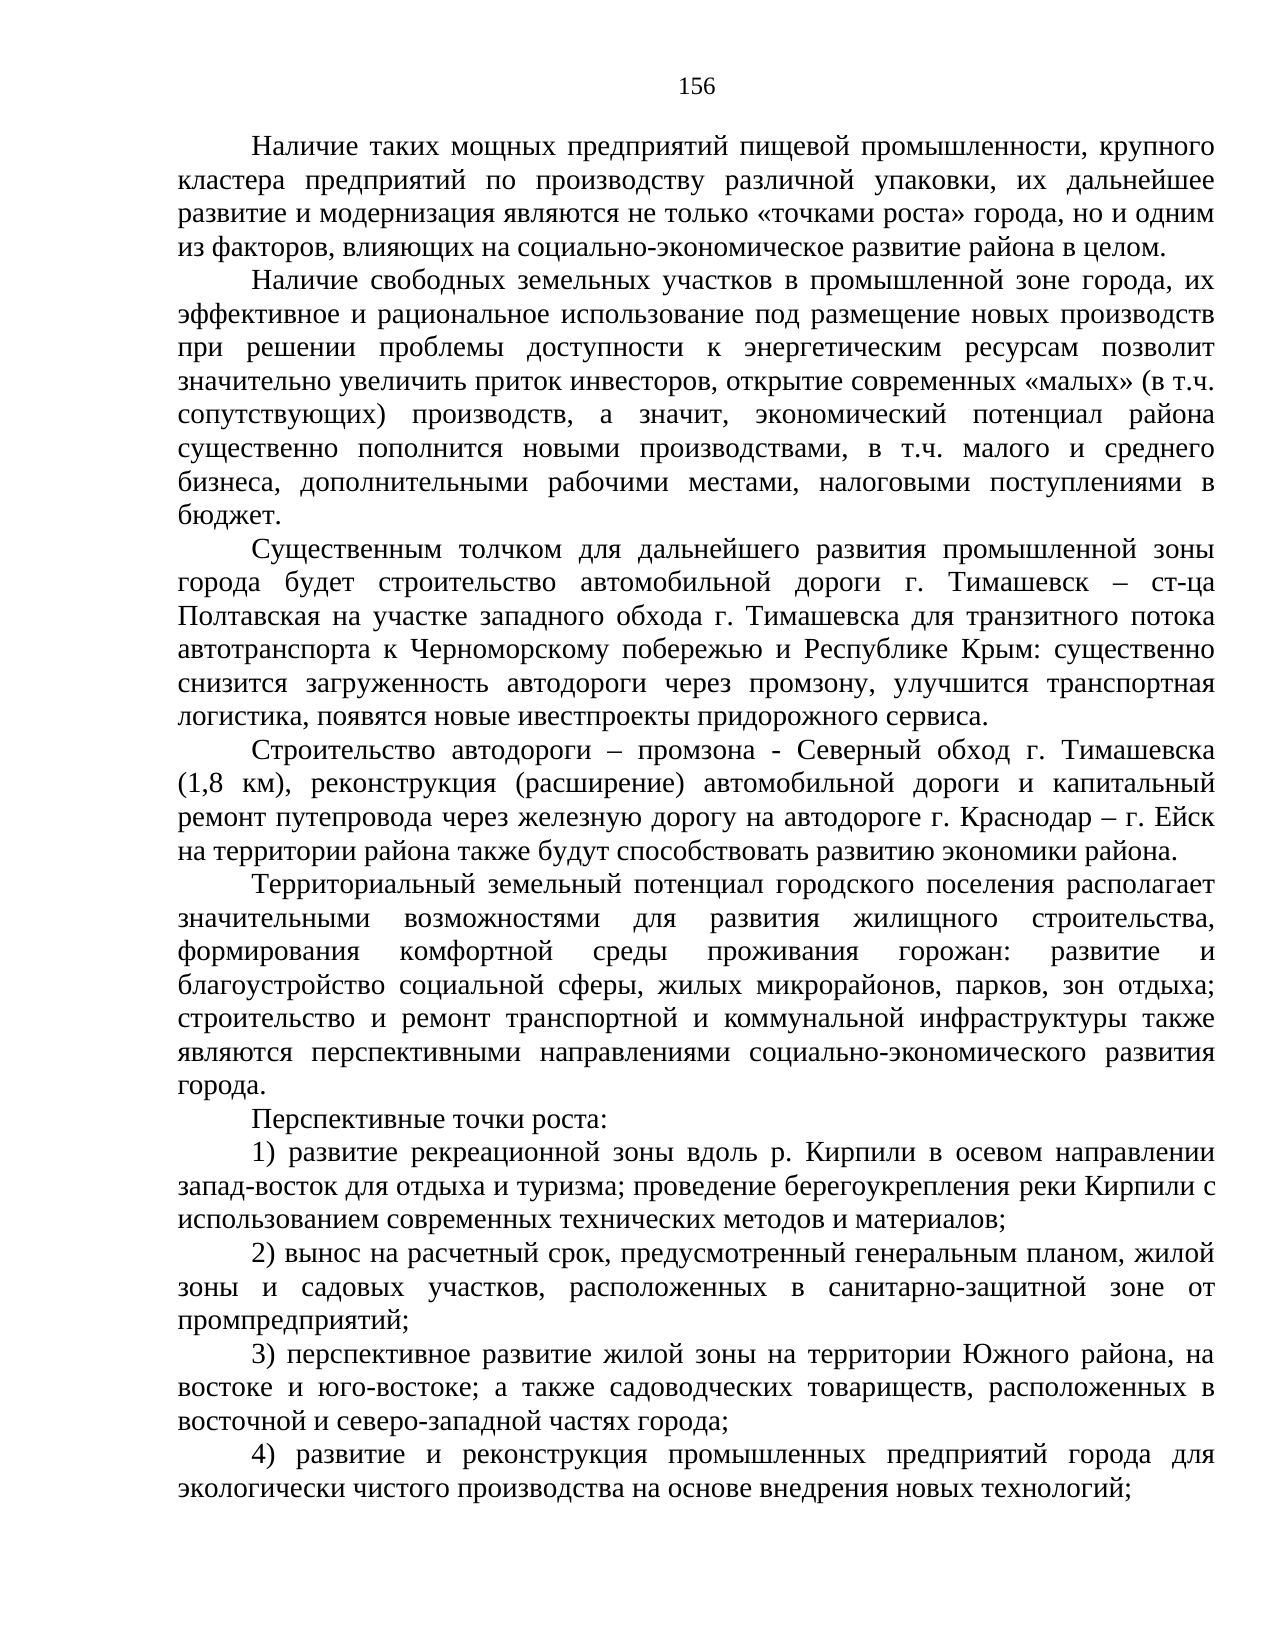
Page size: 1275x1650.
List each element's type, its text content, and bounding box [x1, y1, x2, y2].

text Перспективные точки роста: [177, 1101, 1216, 1134]
text Строительство автодороги – промзона - Северный обход г. Тимашевска (1,8 км), реконструкция (расширение) автомобильной дороги и капитальный ремонт путепровода через железную дорогу на автодороге г. Краснодар – г. Ейск на территории района также будут способствовать развитию экономики района. [177, 732, 1216, 866]
text 4) развитие и реконструкция промышленных предприятий города для экологически чистого производства на основе внедрения новых технологий; [177, 1436, 1216, 1503]
text 2) вынос на расчетный срок, предусмотренный генеральным планом, жилой зоны и садовых участков, расположенных в санитарно-защитной зоне от промпредприятий; [177, 1235, 1216, 1336]
text 1) развитие рекреационной зоны вдоль р. Кирпили в осевом направлении запад-восток для отдыха и туризма; проведение берегоукрепления реки Кирпили с использованием современных технических методов и материалов; [177, 1134, 1216, 1235]
text Наличие свободных земельных участков в промышленной зоне города, их эффективное и рациональное использование под размещение новых производств при решении проблемы доступности к энергетическим ресурсам позволит значительно увеличить приток инвесторов, открытие современных «малых» (в т.ч. сопутствующих) производств, а значит, экономический потенциал района существенно пополнится новыми производствами, в т.ч. малого и среднего бизнеса, дополнительными рабочими местами, налоговыми поступлениями в бюджет. [177, 262, 1216, 531]
text 3) перспективное развитие жилой зоны на территории Южного района, на востоке и юго-востоке; а также садоводческих товариществ, расположенных в восточной и северо-западной частях города; [177, 1336, 1216, 1436]
text Наличие таких мощных предприятий пищевой промышленности, крупного кластера предприятий по производству различной упаковки, их дальнейшее развитие и модернизация являются не только «точками роста» города, но и одним из факторов, влияющих на социально-экономическое развитие района в целом. [177, 128, 1216, 262]
text Территориальный земельный потенциал городского поселения располагает значительными возможностями для развития жилищного строительства, формирования комфортной среды проживания горожан: развитие и благоустройство социальной сферы, жилых микрорайонов, парков, зон отдыха; строительство и ремонт транспортной и коммунальной инфраструктуры также являются перспективными направлениями социально-экономического развития города. [177, 866, 1216, 1101]
text Существенным толчком для дальнейшего развития промышленной зоны города будет строительство автомобильной дороги г. Тимашевск – ст-ца Полтавская на участке западного обхода г. Тимашевска для транзитного потока автотранспорта к Черноморскому побережью и Республике Крым: существенно снизится загруженность автодороги через промзону, улучшится транспортная логистика, появятся новые ивестпроекты придорожного сервиса. [177, 531, 1216, 732]
